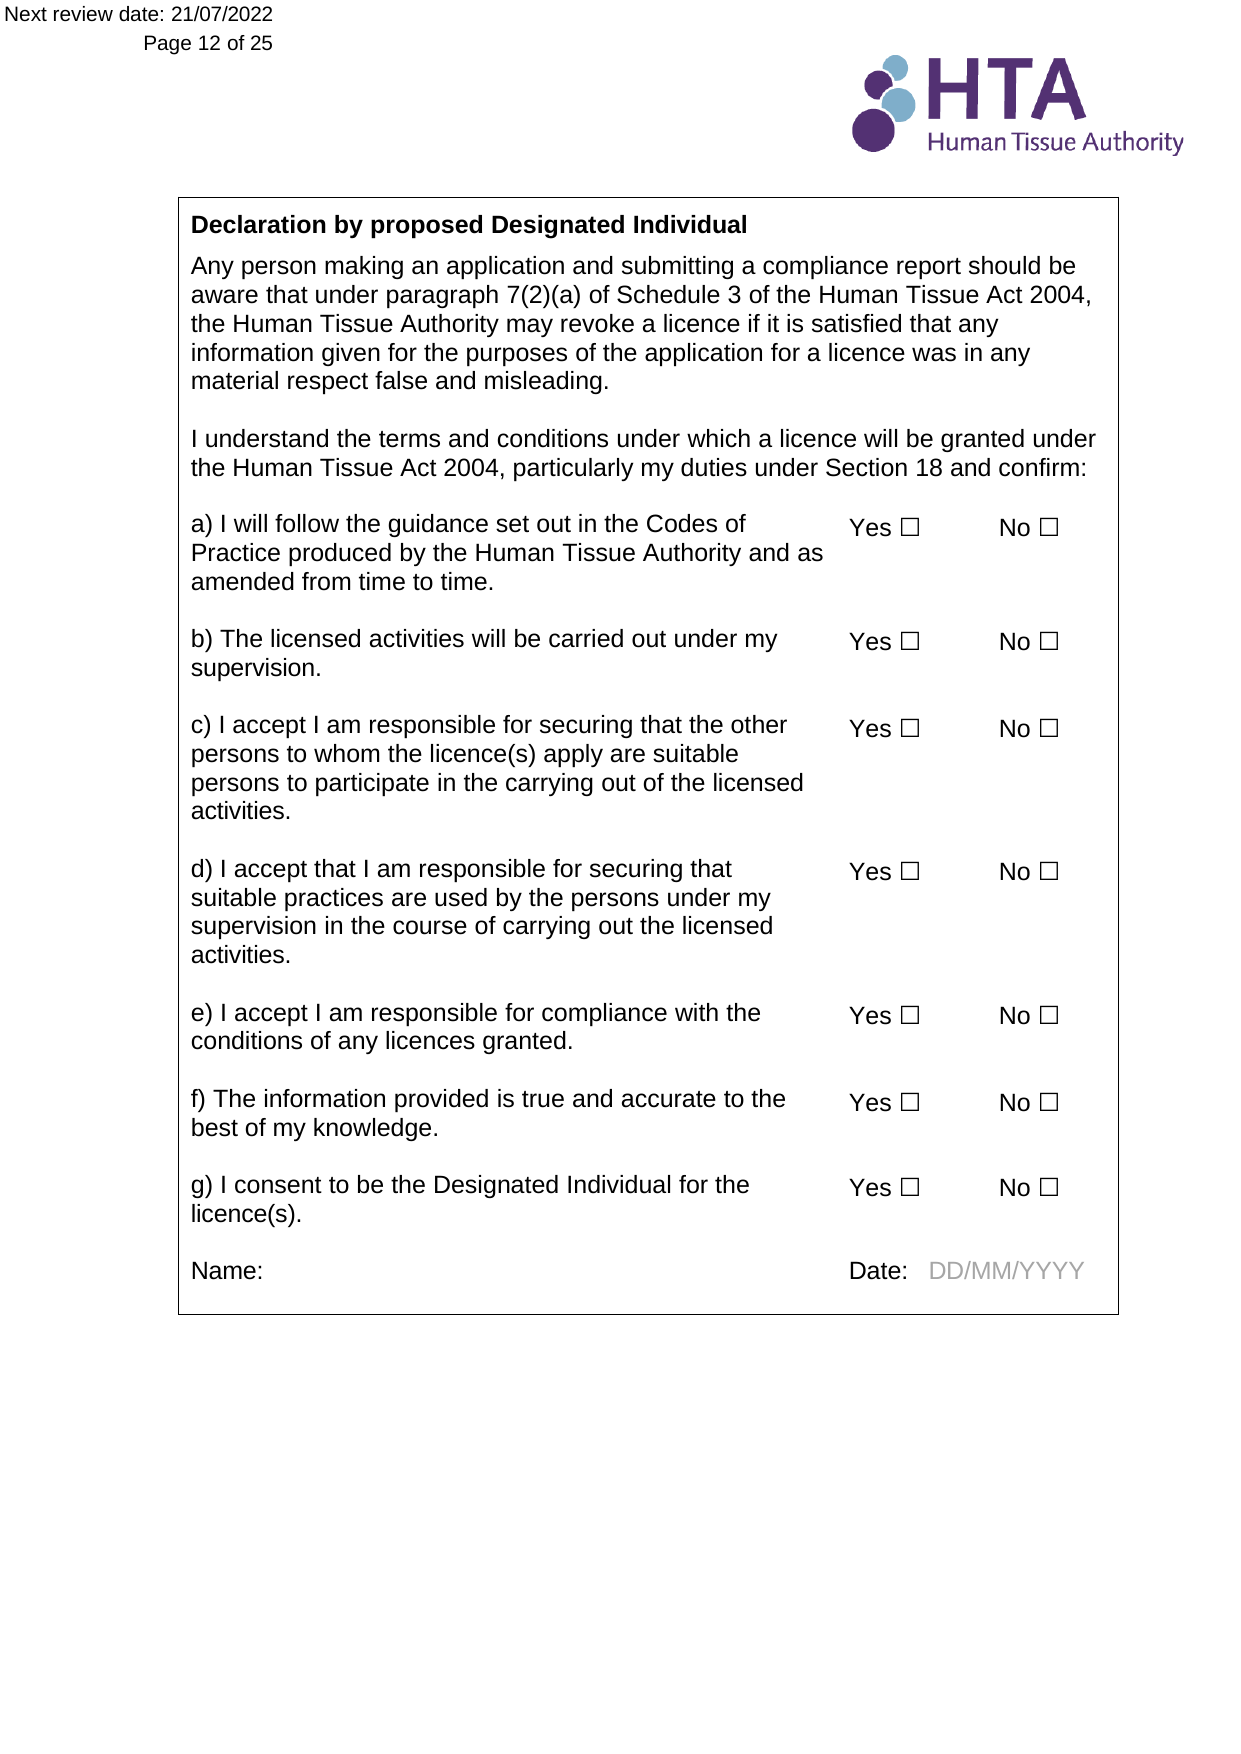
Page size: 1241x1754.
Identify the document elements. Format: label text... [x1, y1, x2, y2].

table_cell Yes ☐ No ☐ [835, 984, 1118, 1069]
table_cell b) The licensed activities will be carried out under my supervision. [179, 610, 835, 696]
table_cell Yes ☐ No ☐ [835, 1156, 1118, 1242]
table_cell a) I will follow the guidance set out in the Codes of Practice produced by the Human Tissue Authority and as amended from time to time. [179, 495, 835, 609]
table_cell Yes ☐ No ☐ [835, 610, 1118, 696]
table_cell f) The information provided is true and accurate to the best of my knowledge. [179, 1070, 835, 1156]
table_cell Date: DD/MM/YYYY [835, 1243, 1118, 1314]
table_cell Yes ☐ No ☐ [835, 495, 1118, 609]
table_cell Name: [179, 1243, 835, 1314]
table_cell Yes ☐ No ☐ [835, 1070, 1118, 1156]
table_cell e) I accept I am responsible for compliance with the conditions of any licences granted. [179, 984, 835, 1069]
table_cell c) I accept I am responsible for securing that the other persons to whom the licence(s) apply are suitable persons to participate in the carrying out of the licensed activities. [179, 696, 835, 840]
table_cell d) I accept that I am responsible for securing that suitable practices are used by the persons under my supervision in the course of carrying out the licensed activities. [179, 840, 835, 983]
picture [852, 55, 1184, 156]
table_header Declaration by proposed Designated Individual Any person making an application and submitting a compliance report should be aware that under paragraph 7(2)(a) of Schedule 3 of the Human Tissue Act 2004, the Human Tissue Authority may revoke a licence if it is satisfied that any information given for the purposes of the application for a licence was in any material respect false and misleading. I understand the terms and conditions under which a licence will be granted under the Human Tissue Act 2004, particularly my duties under Section 18 and confirm: [179, 198, 1118, 495]
table_cell Yes ☐ No ☐ [835, 696, 1118, 840]
table_cell g) I consent to be the Designated Individual for the licence(s). [179, 1156, 835, 1242]
table_cell Yes ☐ No ☐ [835, 840, 1118, 983]
